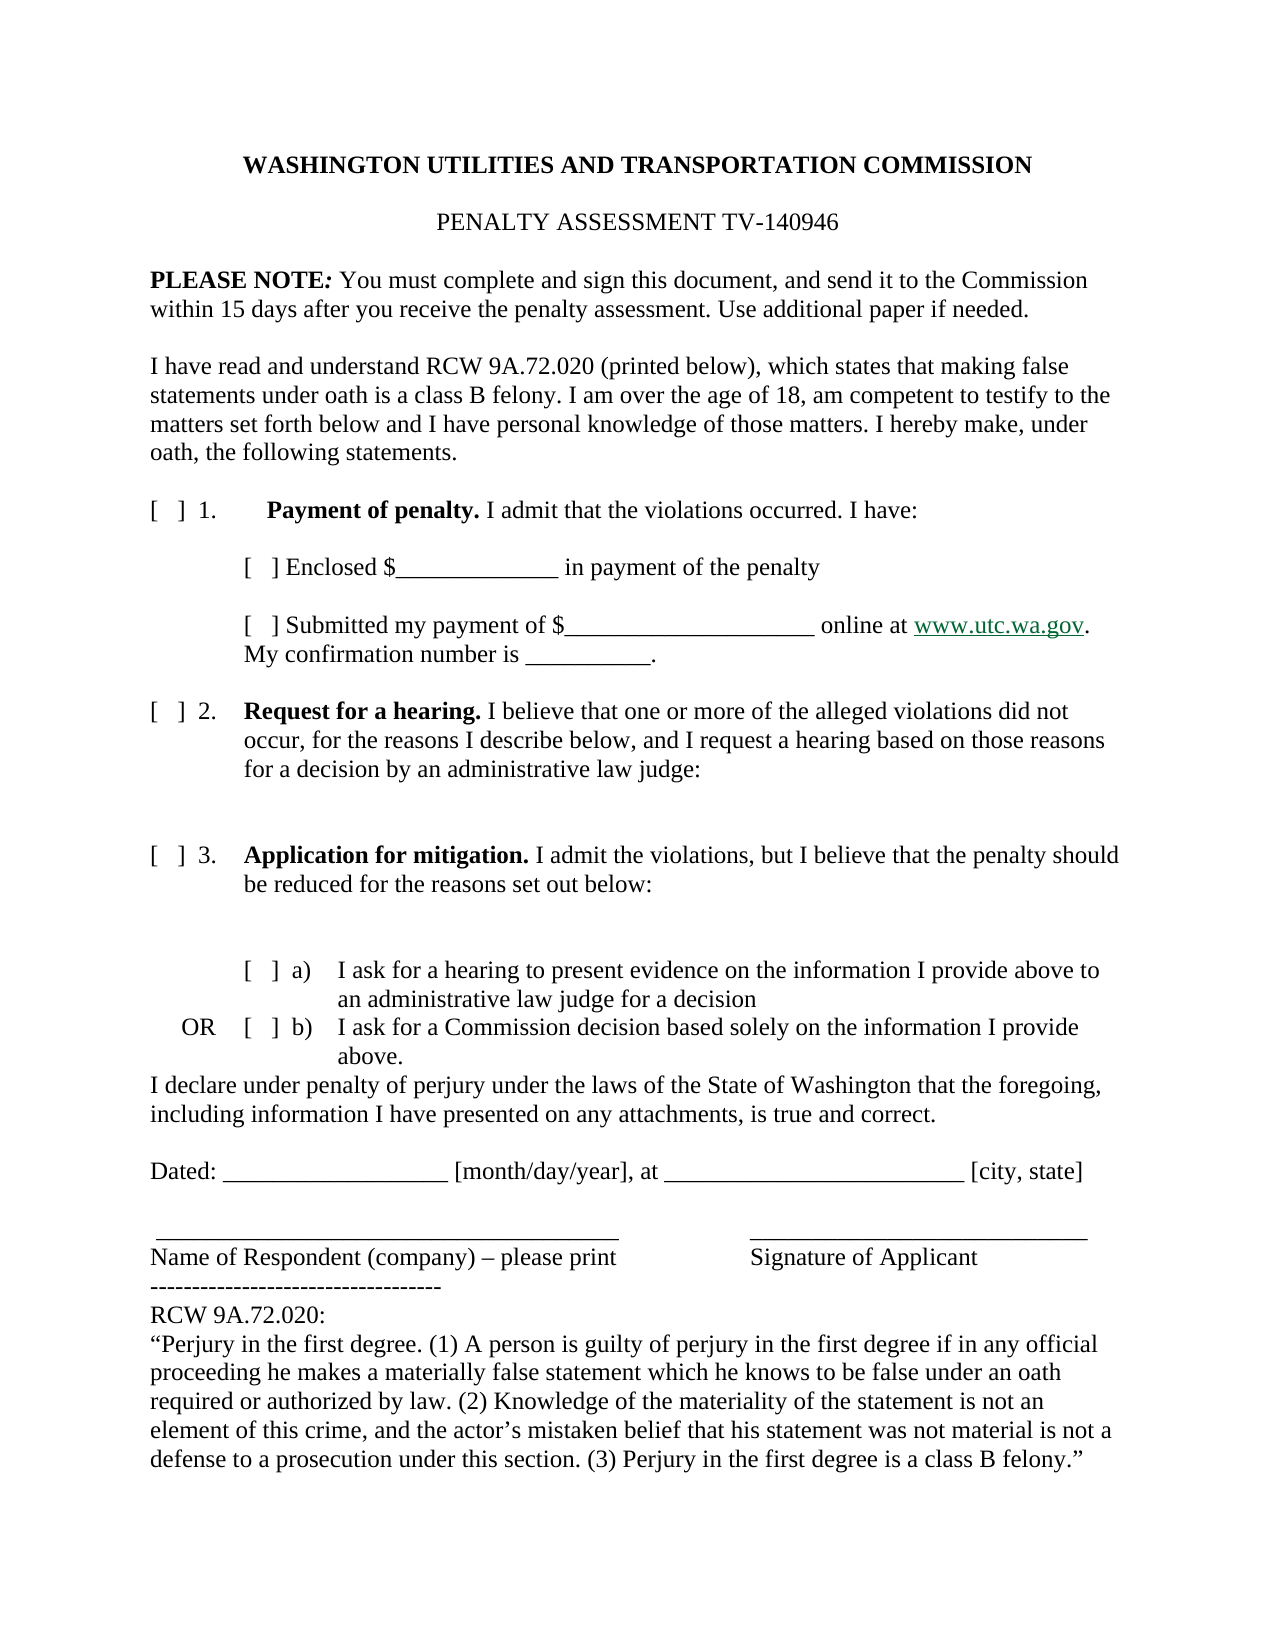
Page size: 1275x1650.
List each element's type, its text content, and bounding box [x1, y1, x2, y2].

text “Perjury in the first degree. (1) A person is guilty of perjury in the first degree if in any official proceeding he makes a materially false statement which he knows to be false under an oath required or authorized by law. (2) Knowledge of the materiality of the statement is not an element of this crime, and the actor’s mistaken belief that his statement was not material is not a defense to a prosecution under this section. (3) Perjury in the first degree is a class B felony.” [150, 1329, 1125, 1472]
text ----------------------------------- [150, 1271, 1125, 1300]
text PLEASE NOTE: You must complete and sign this document, and send it to the Commission within 15 days after you receive the penalty assessment. Use additional paper if needed. [150, 265, 1125, 322]
text [ ] 1. Payment of penalty. I admit that the violations occurred. I have: [150, 495, 1125, 524]
text Name of Respondent (company) – please print Signature of Applicant [150, 1242, 1125, 1271]
subtitle WASHINGTON UTILITIES AND TRANSPORTATION COMMISSION [150, 150, 1125, 179]
text OR [ ] b) I ask for a Commission decision based solely on the information I provide above. [150, 1012, 1125, 1070]
text RCW 9A.72.020: [150, 1300, 1125, 1329]
text [ ] Enclosed $_____________ in payment of the penalty [225, 552, 1125, 581]
text _____________________________________ ___________________________ [150, 1214, 1125, 1242]
text PENALTY ASSESSMENT TV-140946 [150, 207, 1125, 236]
text I declare under penalty of perjury under the laws of the State of Washington that the foregoing, including information I have presented on any attachments, is true and correct. [150, 1070, 1125, 1127]
text [ ] Submitted my payment of $____________________ online at www.utc.wa.gov. My confirmation number is __________. [225, 610, 1125, 667]
text Dated: __________________ [month/day/year], at ________________________ [city, state] [150, 1156, 1125, 1185]
text [ ] 2. Request for a hearing. I believe that one or more of the alleged violations did not occur, for the reasons I describe below, and I request a hearing based on those reasons for a decision by an administrative law judge: [150, 696, 1125, 782]
text [ ] 3. Application for mitigation. I admit the violations, but I believe that the penalty should be reduced for the reasons set out below: [150, 840, 1125, 897]
text I have read and understand RCW 9A.72.020 (printed below), which states that making false statements under oath is a class B felony. I am over the age of 18, am competent to testify to the matters set forth below and I have personal knowledge of those matters. I hereby make, under oath, the following statements. [150, 351, 1125, 466]
text [ ] a) I ask for a hearing to present evidence on the information I provide above to an administrative law judge for a decision [150, 955, 1125, 1012]
